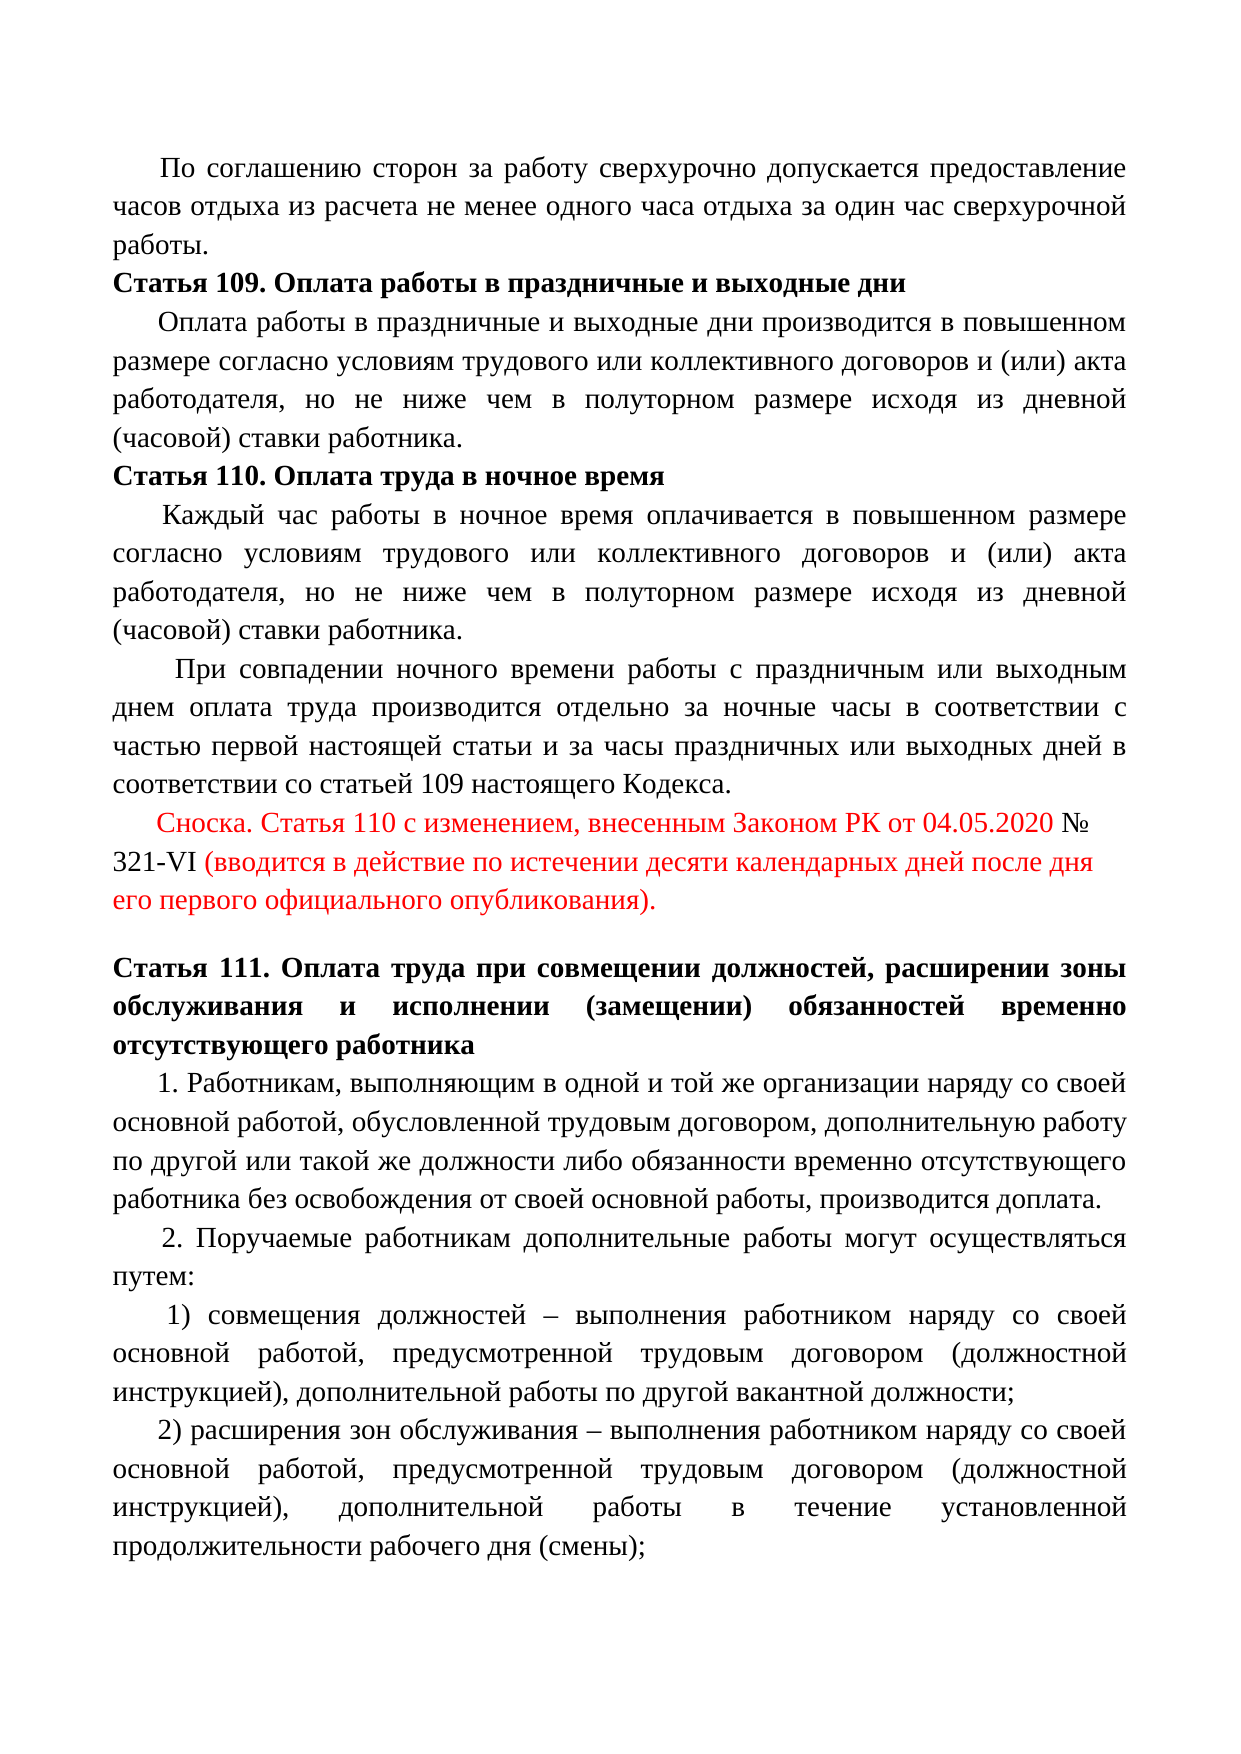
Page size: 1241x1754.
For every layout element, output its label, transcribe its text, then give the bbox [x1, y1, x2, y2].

text Каждый час работы в ночное время оплачивается в повышенном размере согласно условиям трудового или коллективного договоров и (или) акта работодателя, но не ниже чем в полуторном размере исходя из дневной (часовой) ставки работника. [112, 497, 1128, 646]
text Статья 110. Оплата труда в ночное время [112, 458, 1128, 492]
text 2) расширения зон обслуживания – выполнения работником наряду со своей основной работой, предусмотренной трудовым договором (должностной инструкцией), дополнительной работы в течение установленной продолжительности рабочего дня (смены); [112, 1412, 1128, 1562]
text При совпадении ночного времени работы с праздничным или выходным днем оплата труда производится отдельно за ночные часы в соответствии с частью первой настоящей статьи и за часы праздничных или выходных дней в соответствии со статьей 109 настоящего Кодекса. [112, 651, 1128, 800]
text Сноска. Статья 110 с изменением, внесенным Законом РК от 04.05.2020 № 321-VІ (вводится в действие по истечении десяти календарных дней после дня его первого официального опубликования). [112, 805, 1128, 946]
text 2. Поручаемые работникам дополнительные работы могут осуществляться путем: [112, 1220, 1128, 1292]
text 1. Работникам, выполняющим в одной и той же организации наряду со своей основной работой, обусловленной трудовым договором, дополнительную работу по другой или такой же должности либо обязанности временно отсутствующего работника без освобождения от своей основной работы, производится доплата. [112, 1066, 1128, 1215]
text По соглашению сторон за работу сверхурочно допускается предоставление часов отдыха из расчета не менее одного часа отдыха за один час сверхурочной работы. [112, 150, 1128, 261]
text Статья 111. Оплата труда при совмещении должностей, расширении зоны обслуживания и исполнении (замещении) обязанностей временно отсутствующего работника [112, 950, 1128, 1061]
text Оплата работы в праздничные и выходные дни производится в повышенном размере согласно условиям трудового или коллективного договоров и (или) акта работодателя, но не ниже чем в полуторном размере исходя из дневной (часовой) ставки работника. [112, 304, 1128, 453]
text Статья 109. Оплата работы в праздничные и выходные дни [112, 266, 1128, 299]
text 1) совмещения должностей – выполнения работником наряду со своей основной работой, предусмотренной трудовым договором (должностной инструкцией), дополнительной работы по другой вакантной должности; [112, 1297, 1128, 1407]
